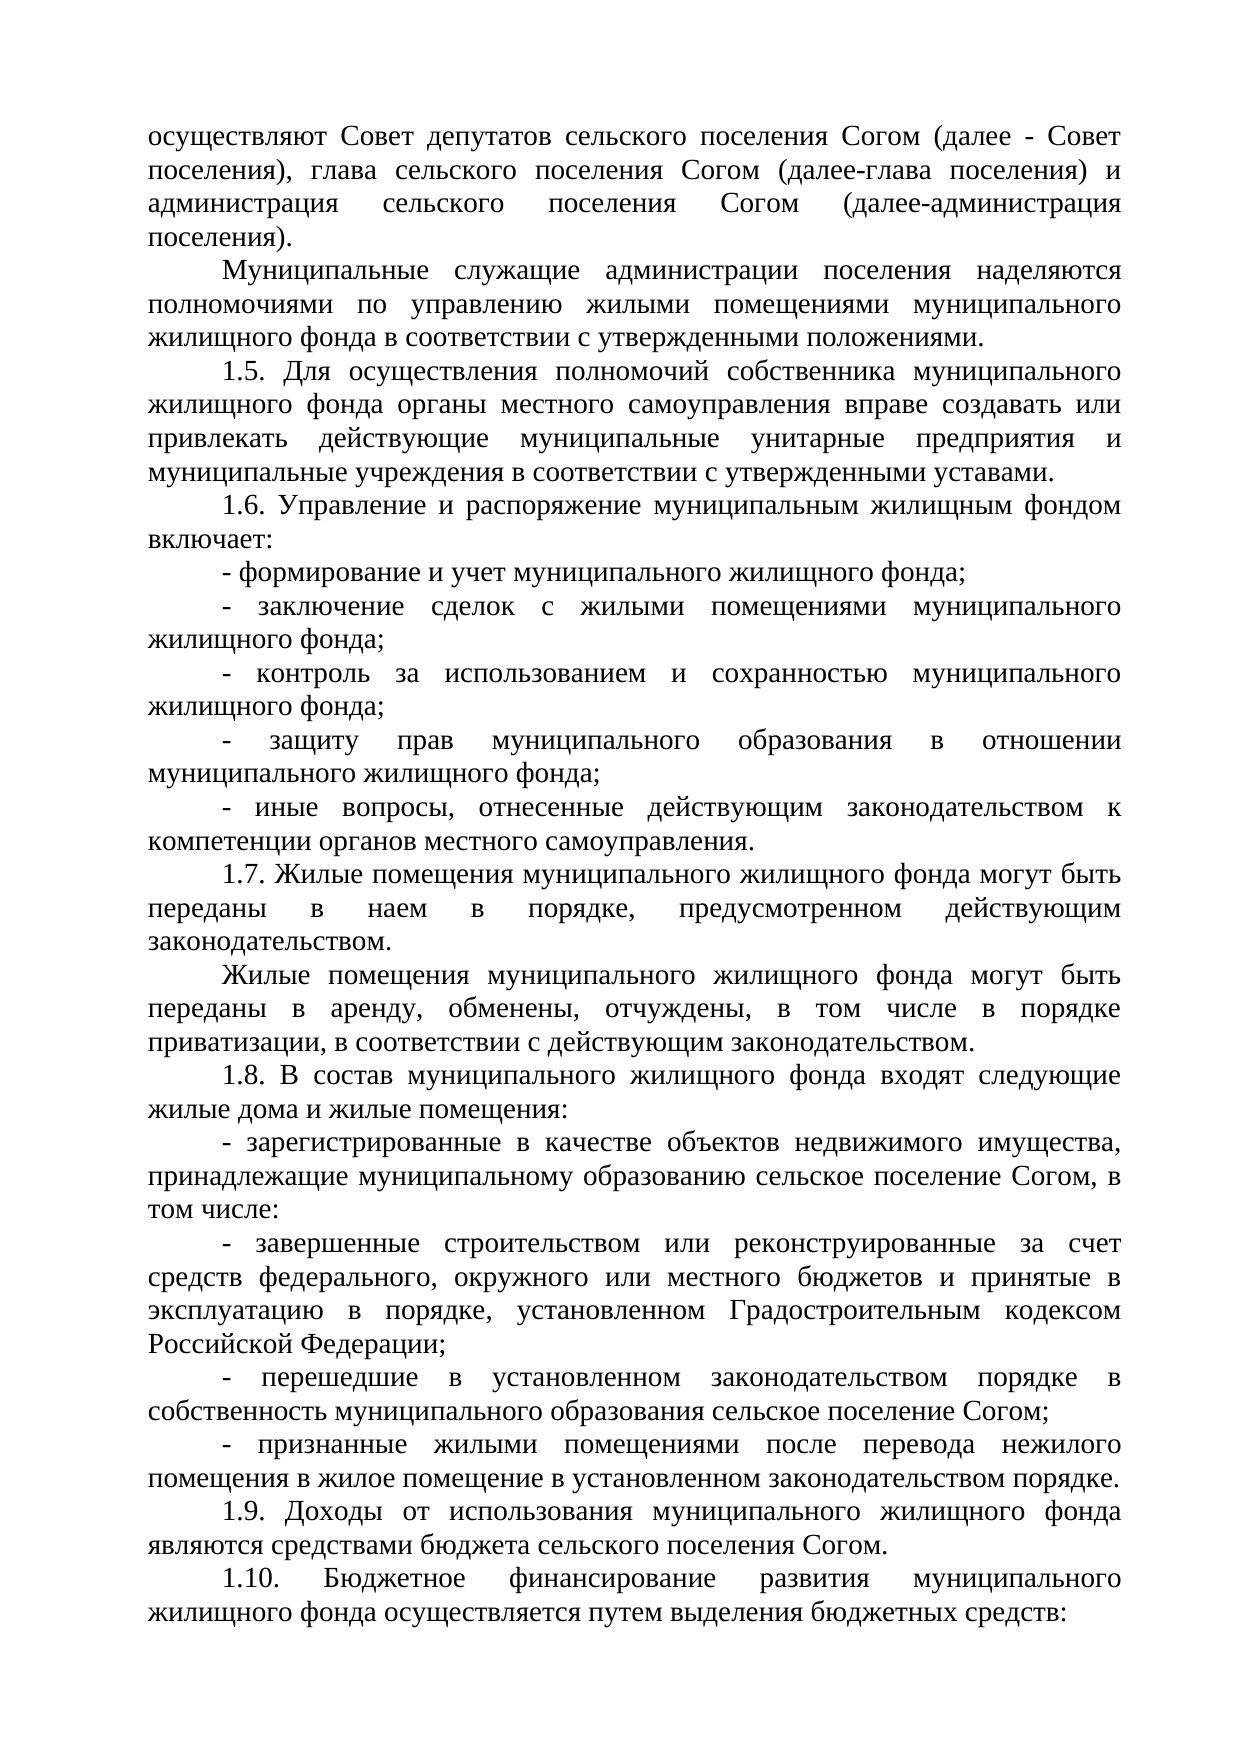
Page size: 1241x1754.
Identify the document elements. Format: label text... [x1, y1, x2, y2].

text - иные вопросы, отнесенные действующим законодательством к компетенции органов местного самоуправления. [148, 789, 1122, 856]
text - контроль за использованием и сохранностью муниципального жилищного фонда; [148, 655, 1122, 722]
text 1.8. В состав муниципального жилищного фонда входят следующие жилые дома и жилые помещения: [148, 1057, 1122, 1124]
text - зарегистрированные в качестве объектов недвижимого имущества, принадлежащие муниципальному образованию сельское поселение Согом, в том числе: [148, 1124, 1122, 1225]
text 1.6. Управление и распоряжение муниципальным жилищным фондом включает: [148, 487, 1122, 554]
text 1.10. Бюджетное финансирование развития муниципального жилищного фонда осуществляется путем выделения бюджетных средств: [148, 1561, 1122, 1628]
text Муниципальные служащие администрации поселения наделяются полномочиями по управлению жилыми помещениями муниципального жилищного фонда в соответствии с утвержденными положениями. [148, 252, 1122, 353]
text 1.9. Доходы от использования муниципального жилищного фонда являются средствами бюджета сельского поселения Согом. [148, 1493, 1122, 1561]
text - признанные жилыми помещениями после перевода нежилого помещения в жилое помещение в установленном законодательством порядке. [148, 1426, 1122, 1493]
text - заключение сделок с жилыми помещениями муниципального жилищного фонда; [148, 588, 1122, 655]
text 1.5. Для осуществления полномочий собственника муниципального жилищного фонда органы местного самоуправления вправе создавать или привлекать действующие муниципальные унитарные предприятия и муниципальные учреждения в соответствии с утвержденными уставами. [148, 353, 1122, 487]
text - формирование и учет муниципального жилищного фонда; [148, 554, 1122, 588]
text 1.7. Жилые помещения муниципального жилищного фонда могут быть переданы в наем в порядке, предусмотренном действующим законодательством. [148, 856, 1122, 957]
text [148, 118, 1122, 252]
text Жилые помещения муниципального жилищного фонда могут быть переданы в аренду, обменены, отчуждены, в том числе в порядке приватизации, в соответствии с действующим законодательством. [148, 957, 1122, 1057]
text - перешедшие в установленном законодательством порядке в собственность муниципального образования сельское поселение Согом; [148, 1359, 1122, 1426]
text - завершенные строительством или реконструированные за счет средств федерального, окружного или местного бюджетов и принятые в эксплуатацию в порядке, установленном Градостроительным кодексом Российской Федерации; [148, 1225, 1122, 1359]
text - защиту прав муниципального образования в отношении муниципального жилищного фонда; [148, 722, 1122, 789]
